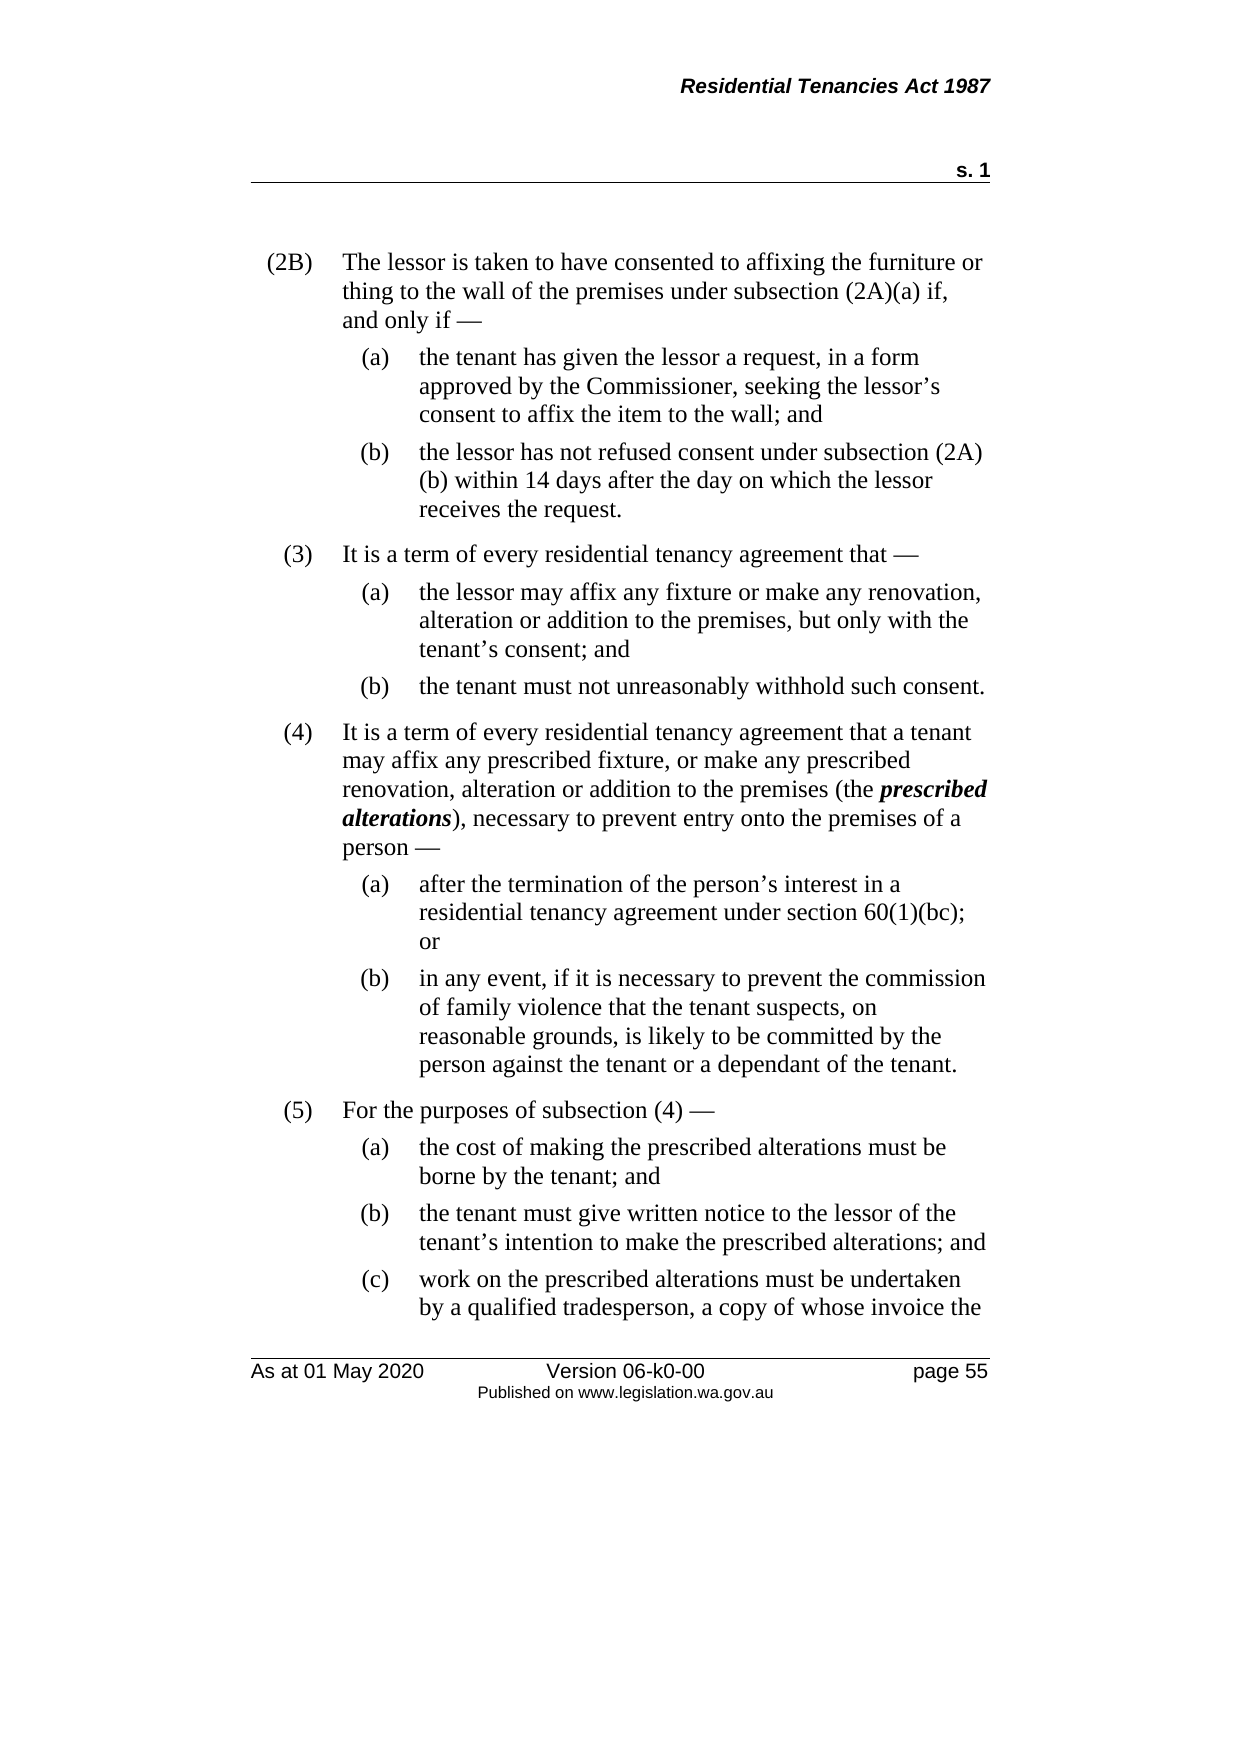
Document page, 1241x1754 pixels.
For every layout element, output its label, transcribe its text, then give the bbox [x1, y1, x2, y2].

text (4) It is a term of every residential tenancy agreement that a tenant may affix any prescribed fixture, or make any prescribed renovation, alteration or addition to the premises (the prescribed alterations), necessary to prevent entry onto the premises of a person — [251, 717, 990, 860]
text (b) the tenant must give written notice to the lessor of the tenant’s intention to make the prescribed alterations; and [251, 1198, 990, 1255]
text (3) It is a term of every residential tenancy agreement that — [251, 539, 990, 568]
text (a) after the termination of the person’s interest in a residential tenancy agreement under section 60(1)(bc); or [251, 869, 990, 955]
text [251, 1264, 990, 1321]
text (5) For the purposes of subsection (4) — [251, 1095, 990, 1124]
text (2B) The lessor is taken to have consented to affixing the furniture or thing to the wall of the premises under subsection (2A)(a) if, and only if — [251, 247, 990, 334]
text (b) in any event, if it is necessary to prevent the commission of family violence that the tenant suspects, on reasonable grounds, is likely to be committed by the person against the tenant or a dependant of the tenant. [251, 963, 990, 1078]
text (a) the lessor may affix any fixture or make any renovation, alteration or addition to the premises, but only with the tenant’s consent; and [251, 577, 990, 663]
text (b) the tenant must not unreasonably withhold such consent. [251, 671, 990, 700]
text (b) the lessor has not refused consent under subsection (2A)(b) within 14 days after the day on which the lessor receives the request. [251, 437, 990, 523]
text (a) the tenant has given the lessor a request, in a form approved by the Commissioner, seeking the lessor’s consent to affix the item to the wall; and [251, 342, 990, 428]
text (a) the cost of making the prescribed alterations must be borne by the tenant; and [251, 1132, 990, 1189]
